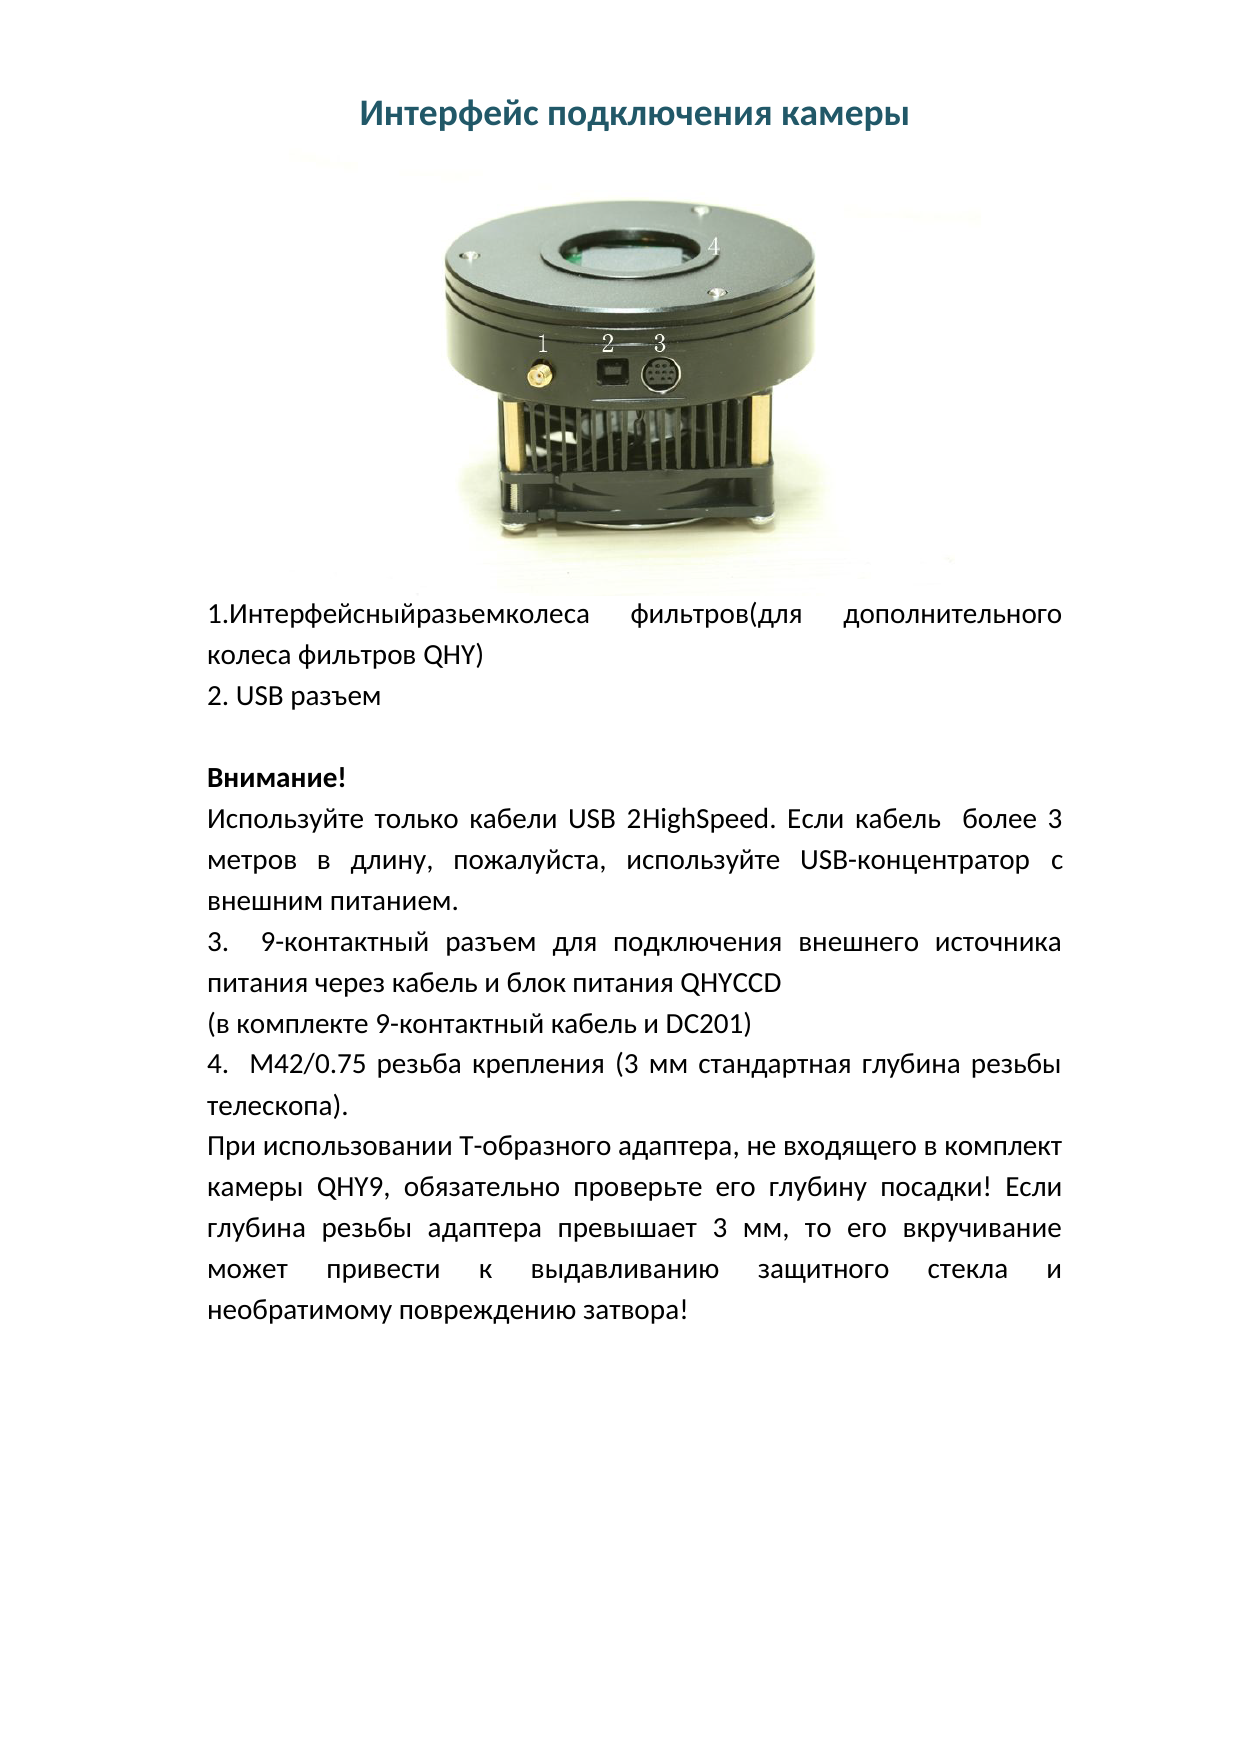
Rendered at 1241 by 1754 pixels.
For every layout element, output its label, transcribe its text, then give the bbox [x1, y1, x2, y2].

text При использовании Т-образного адаптера, не входящего в комплект камеры QHY9, обязательно проверьте его глубину посадки! Если глубина резьбы адаптера превышает 3 мм, то его вкручивание может привести к выдавливанию защитного стекла и необратимому повреждению затвора! [207, 1127, 1063, 1327]
text Внимание! [207, 759, 1063, 795]
text 3. 9-контактный разъем для подключения внешнего источника питания через кабель и блок питания QHYCCD [207, 923, 1063, 999]
text 2. USB разъем [207, 677, 1063, 713]
text 1.Интерфейсныйразьемколеса фильтров(для дополнительного колеса фильтров QHY) [207, 595, 1063, 672]
text (в комплекте 9-контактный кабель и DC201) [207, 1005, 1063, 1040]
text Интерфейс подключения камеры [207, 89, 1063, 134]
text 4. M42/0.75 резьба крепления (3 мм стандартная глубина резьбы телескопа). [207, 1046, 1063, 1122]
text Используйте только кабели USB 2HighSpeed. Если кабель более 3 метров в длину, пожалуйста, используйте USB-концентратор c внешним питанием. [207, 800, 1063, 917]
